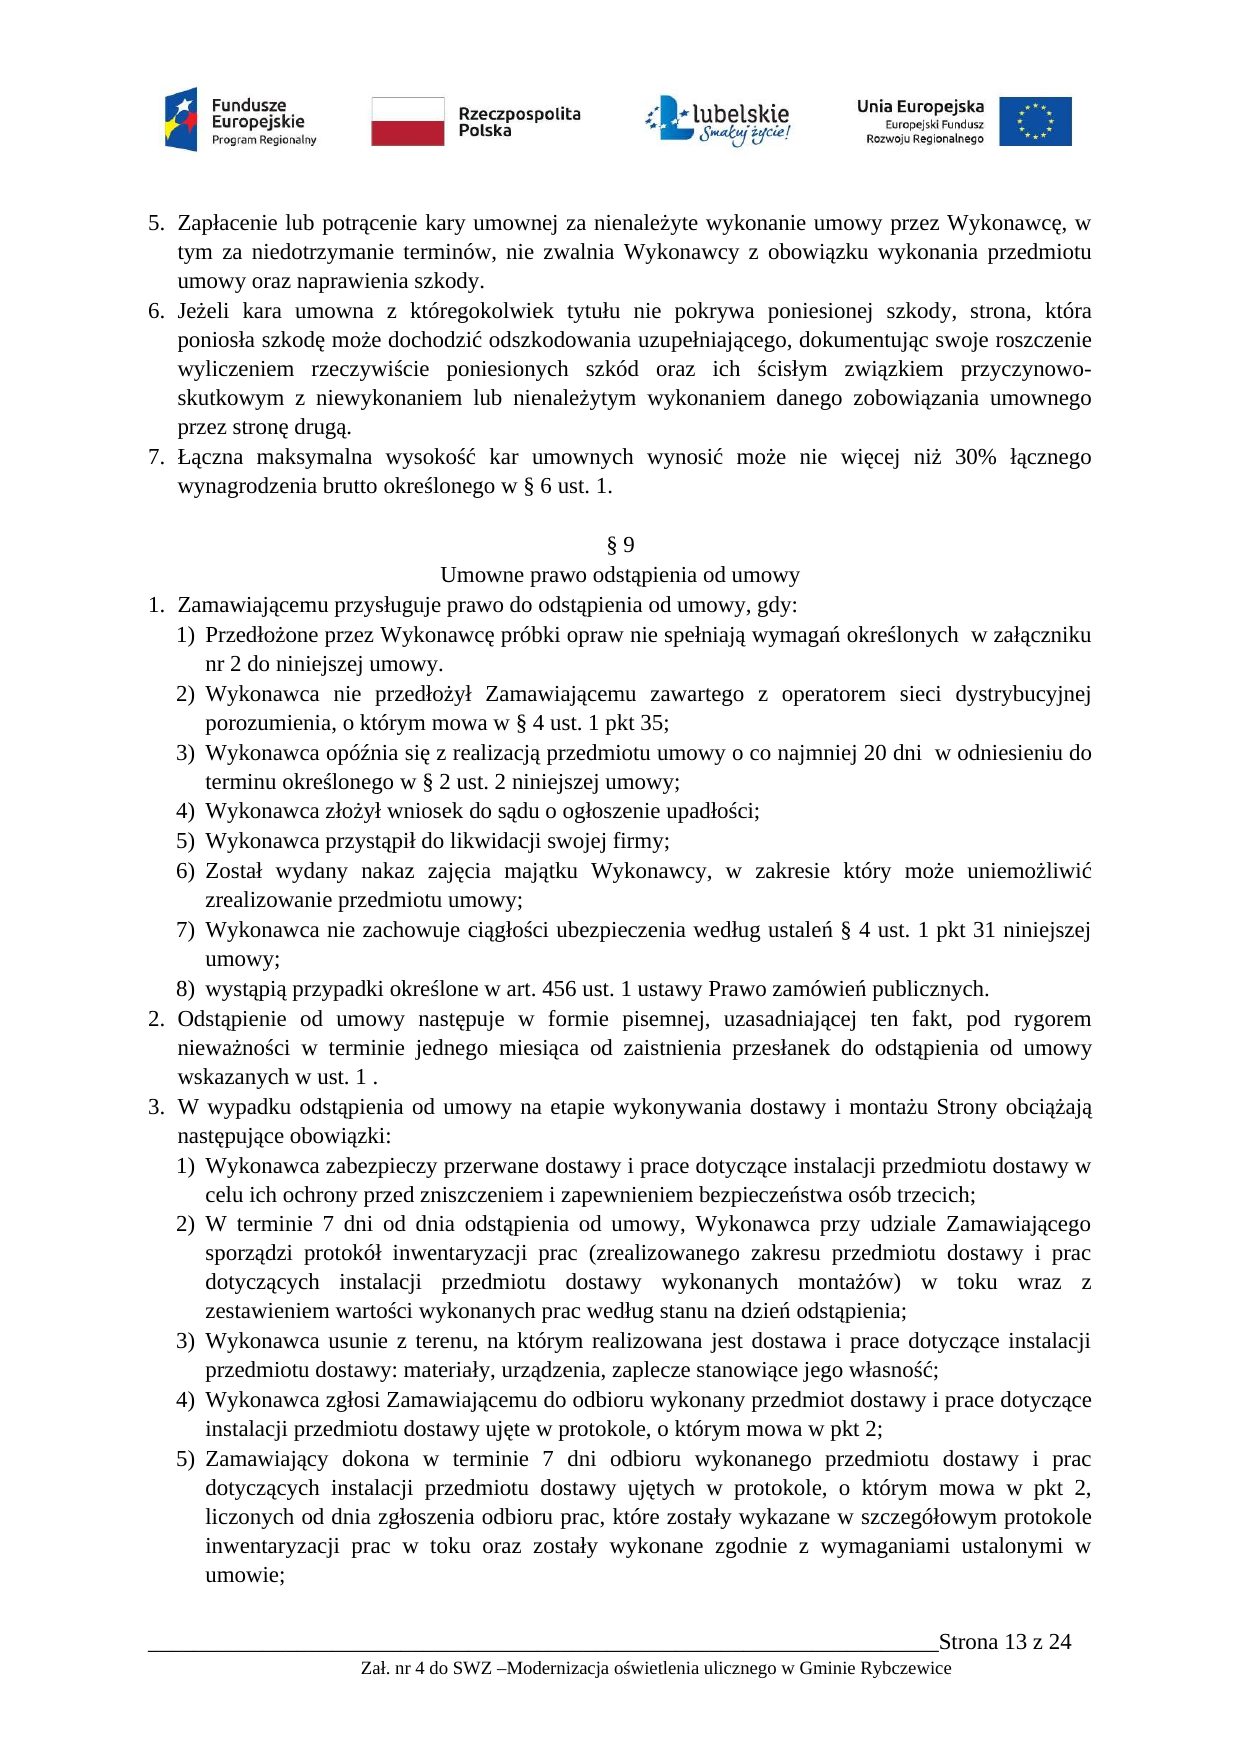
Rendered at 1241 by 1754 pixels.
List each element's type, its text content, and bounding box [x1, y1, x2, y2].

list Wykonawca opóźnia się z realizacją przedmiotu umowy o co najmniej 20 dni w odniesieniu do terminu określonego w § 2 ust. 2 niniejszej umowy; [176, 739, 1093, 794]
list Odstąpienie od umowy następuje w formie pisemnej, uzasadniającej ten fakt, pod rygorem nieważności w terminie jednego miesiąca od zaistnienia przesłanek do odstąpienia od umowy wskazanych w ust. 1 . [148, 1005, 1093, 1089]
list Wykonawca przystąpił do likwidacji swojej firmy; [176, 827, 1093, 854]
list Wykonawca nie przedłożył Zamawiającemu zawartego z operatorem sieci dystrybucyjnej porozumienia, o którym mowa w § 4 ust. 1 pkt 35; [176, 680, 1093, 735]
list Zapłacenie lub potrącenie kary umownej za nienależyte wykonanie umowy przez Wykonawcę, w tym za niedotrzymanie terminów, nie zwalnia Wykonawcy z obowiązku wykonania przedmiotu umowy oraz naprawienia szkody. [148, 209, 1093, 293]
picture [147, 29, 1088, 205]
list Zamawiający dokona w terminie 7 dni odbioru wykonanego przedmiotu dostawy i prac dotyczących instalacji przedmiotu dostawy ujętych w protokole, o którym mowa w pkt 2, liczonych od dnia zgłoszenia odbioru prac, które zostały wykazane w szczegółowym protokole inwentaryzacji prac w toku oraz zostały wykonane zgodnie z wymaganiami ustalonymi w umowie; [176, 1445, 1093, 1587]
list Został wydany nakaz zajęcia majątku Wykonawcy, w zakresie który może uniemożliwić zrealizowanie przedmiotu umowy; [176, 857, 1093, 913]
list wystąpią przypadki określone w art. 456 ust. 1 ustawy Prawo zamówień publicznych. [176, 975, 1093, 1001]
list Jeżeli kara umowna z któregokolwiek tytułu nie pokrywa poniesionej szkody, strona, która poniosła szkodę może dochodzić odszkodowania uzupełniającego, dokumentując swoje roszczenie wyliczeniem rzeczywiście poniesionych szkód oraz ich ścisłym związkiem przyczynowo-skutkowym z niewykonaniem lub nienależytym wykonaniem danego zobowiązania umownego przez stronę drugą. [148, 297, 1093, 439]
list Przedłożone przez Wykonawcę próbki opraw nie spełniają wymagań określonych w załączniku nr 2 do niniejszej umowy. [176, 621, 1093, 676]
list Łączna maksymalna wysokość kar umownych wynosić może nie więcej niż 30% łącznego wynagrodzenia brutto określonego w § 6 ust. 1. [148, 443, 1093, 498]
list W terminie 7 dni od dnia odstąpienia od umowy, Wykonawca przy udziale Zamawiającego sporządzi protokół inwentaryzacji prac (zrealizowanego zakresu przedmiotu dostawy i prac dotyczących instalacji przedmiotu dostawy wykonanych montażów) w toku wraz z zestawieniem wartości wykonanych prac według stanu na dzień odstąpienia; [176, 1211, 1093, 1324]
list Wykonawca zgłosi Zamawiającemu do odbioru wykonany przedmiot dostawy i prace dotyczące instalacji przedmiotu dostawy ujęte w protokole, o którym mowa w pkt 2; [176, 1386, 1093, 1441]
list Wykonawca zabezpieczy przerwane dostawy i prace dotyczące instalacji przedmiotu dostawy w celu ich ochrony przed zniszczeniem i zapewnieniem bezpieczeństwa osób trzecich; [176, 1152, 1093, 1207]
list Zamawiającemu przysługuje prawo do odstąpienia od umowy, gdy: [148, 591, 1093, 617]
list Wykonawca złożył wniosek do sądu o ogłoszenie upadłości; [176, 798, 1093, 824]
text § 9 [147, 532, 1093, 558]
list Wykonawca usunie z terenu, na którym realizowana jest dostawa i prace dotyczące instalacji przedmiotu dostawy: materiały, urządzenia, zaplecze stanowiące jego własność; [176, 1327, 1093, 1383]
text Umowne prawo odstąpienia od umowy [147, 561, 1093, 588]
list W wypadku odstąpienia od umowy na etapie wykonywania dostawy i montażu Strony obciążają następujące obowiązki: [148, 1093, 1093, 1148]
list Wykonawca nie zachowuje ciągłości ubezpieczenia według ustaleń § 4 ust. 1 pkt 31 niniejszej umowy; [176, 916, 1093, 972]
